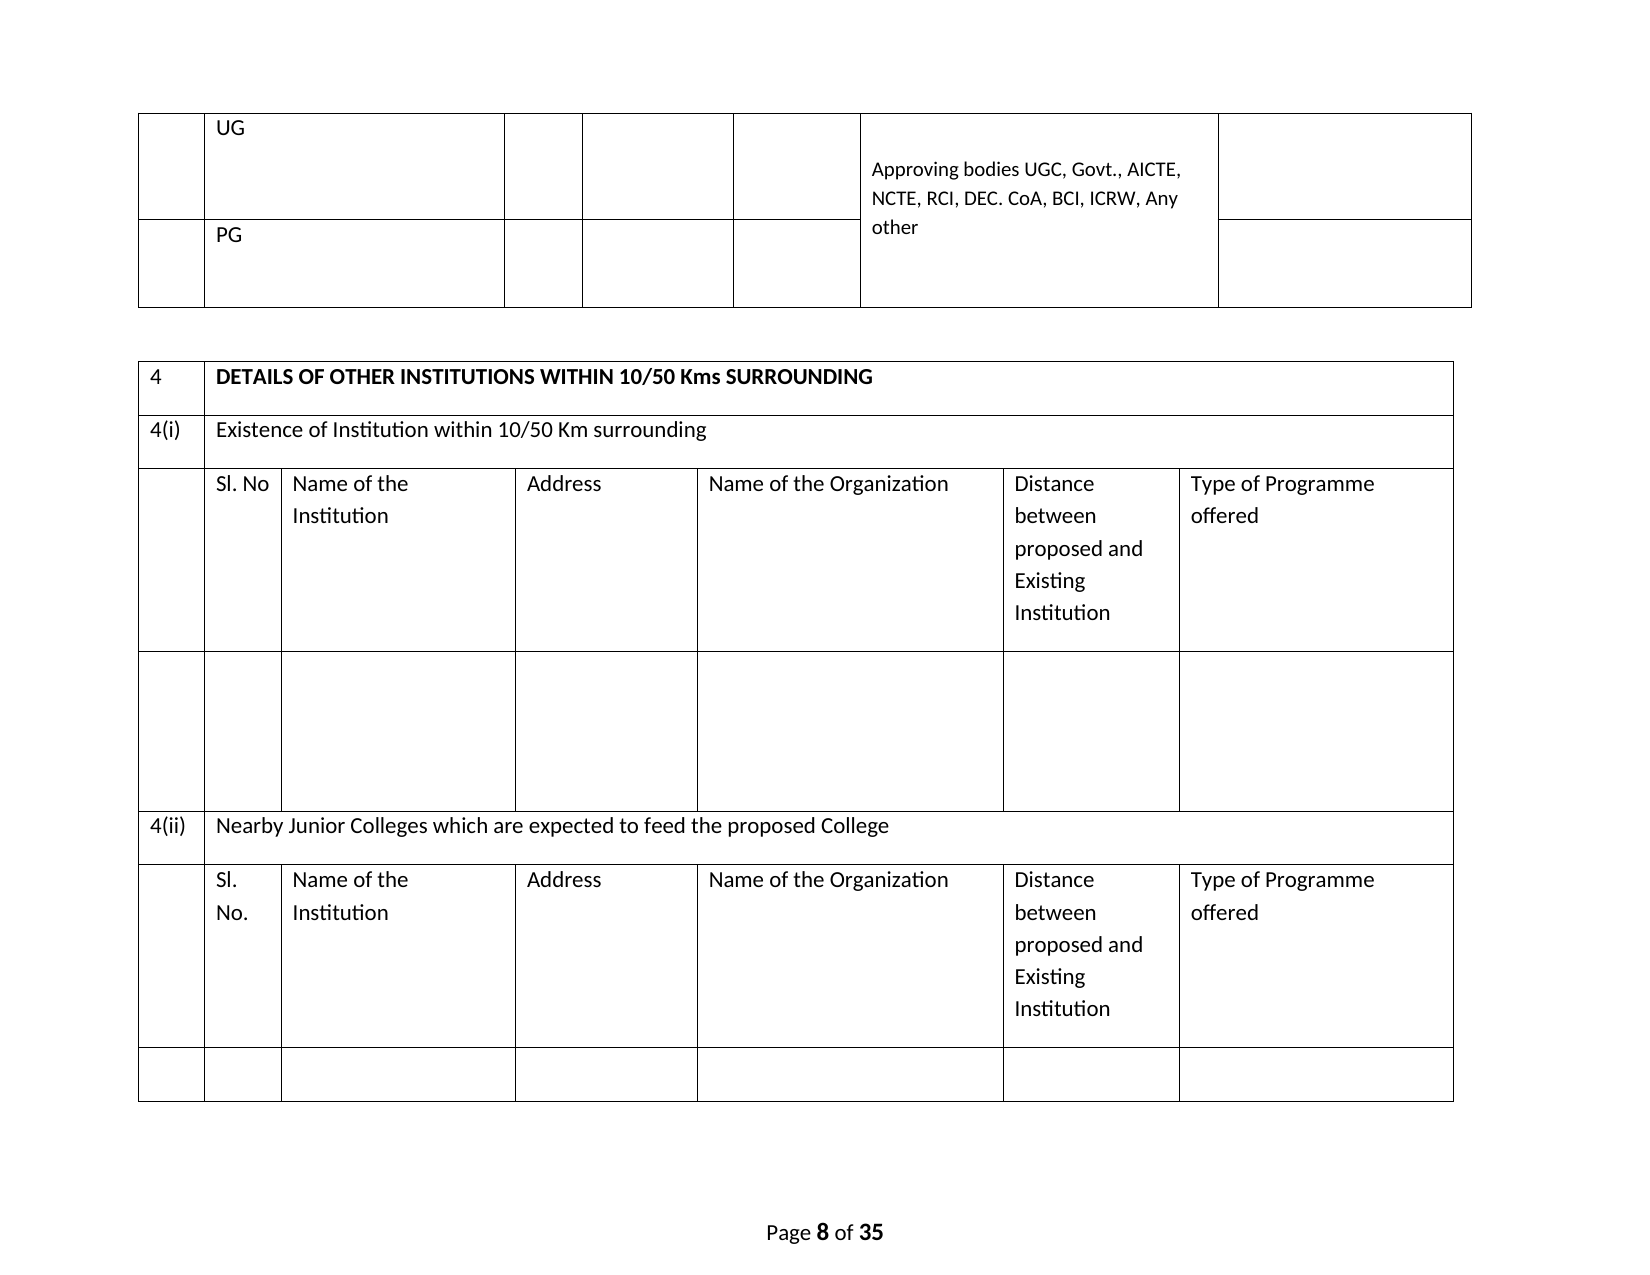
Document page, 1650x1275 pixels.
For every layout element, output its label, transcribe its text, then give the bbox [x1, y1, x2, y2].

table_cell [698, 1048, 1003, 1101]
table_cell [734, 114, 860, 219]
table_cell [282, 1048, 515, 1101]
table_cell Type of Programme offered [1180, 865, 1453, 1047]
table_cell [205, 1048, 281, 1101]
table_cell [1180, 1048, 1453, 1101]
table_cell [139, 220, 204, 307]
table_cell Approving bodies UGC, Govt., AICTE, NCTE, RCI, DEC. CoA, BCI, ICRW, Any other [861, 114, 1218, 307]
table_cell [1180, 652, 1453, 811]
table_cell [1004, 652, 1179, 811]
table_header 4 [139, 362, 204, 414]
table_cell Name of the Organization [698, 865, 1003, 1047]
table_cell [505, 220, 582, 307]
table_cell Name of the Organization [698, 469, 1003, 651]
table_cell [282, 652, 515, 811]
table_cell 4(ii) [139, 812, 204, 864]
table_cell Name of the Institution [282, 469, 515, 651]
table_cell Type of Programme offered [1180, 469, 1453, 651]
table_cell Address [516, 469, 697, 651]
table_cell Sl. No [205, 469, 281, 651]
table_cell [734, 220, 860, 307]
table_cell [583, 220, 733, 307]
table_cell PG [205, 220, 504, 307]
table_cell [1219, 114, 1471, 219]
table_cell [205, 652, 281, 811]
table_cell [516, 1048, 697, 1101]
table_cell [583, 114, 733, 219]
table_cell [698, 652, 1003, 811]
table_cell [139, 1048, 204, 1101]
table_cell [1004, 1048, 1179, 1101]
table_cell Nearby Junior Colleges which are expected to feed the proposed College [205, 812, 1453, 864]
table_cell [505, 114, 582, 219]
table_cell [139, 114, 204, 219]
table_cell [516, 652, 697, 811]
table_cell Distance between proposed and Existing Institution [1004, 865, 1179, 1047]
table_cell Existence of Institution within 10/50 Km surrounding [205, 416, 1453, 468]
table_cell 4(i) [139, 416, 204, 468]
table_cell UG [205, 114, 504, 219]
table_cell Sl. No. [205, 865, 281, 1047]
table_cell [139, 652, 204, 811]
table_cell Address [516, 865, 697, 1047]
table_cell [1219, 220, 1471, 307]
table_header DETAILS OF OTHER INSTITUTIONS WITHIN 10/50 Kms SURROUNDING [205, 362, 1453, 414]
table_cell Distance between proposed and Existing Institution [1004, 469, 1179, 651]
table_cell Name of the Institution [282, 865, 515, 1047]
table_cell [139, 865, 204, 1047]
table_cell [139, 469, 204, 651]
